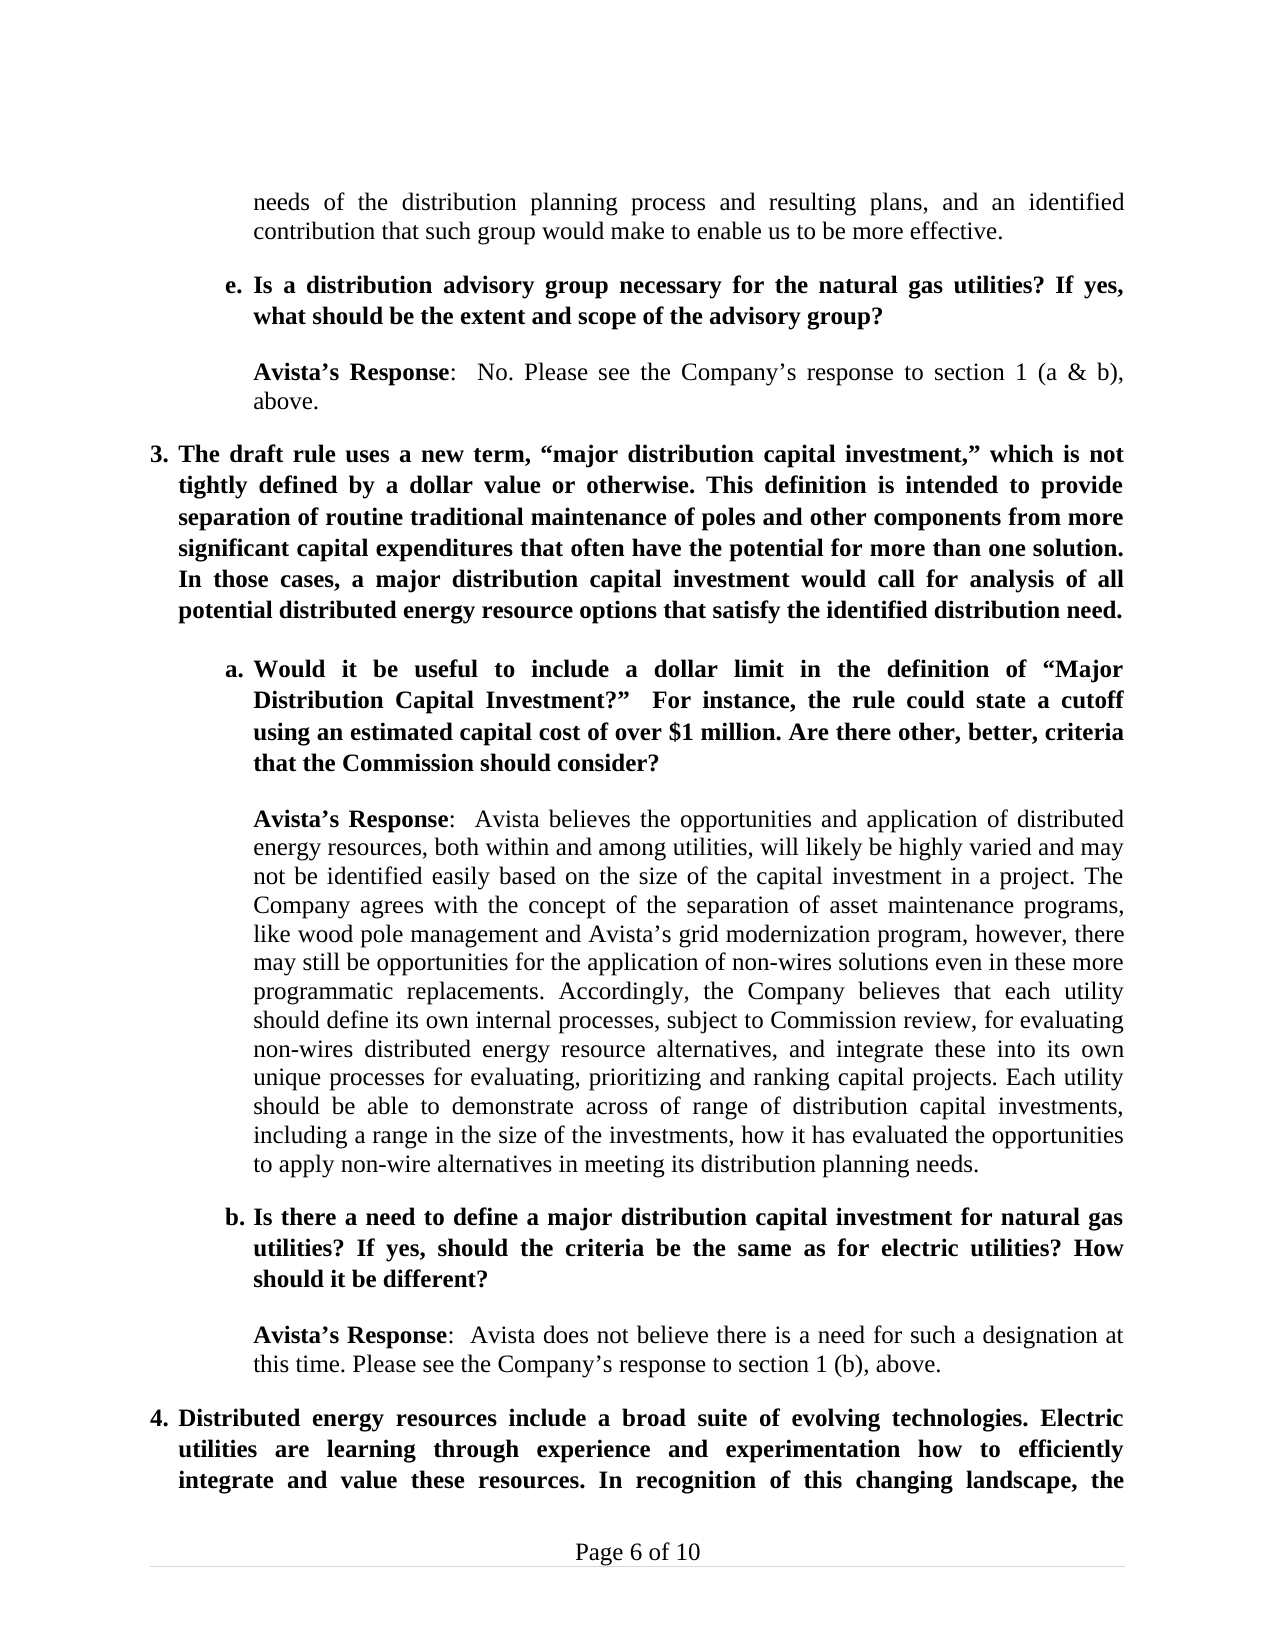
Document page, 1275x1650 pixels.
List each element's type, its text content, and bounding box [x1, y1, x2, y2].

text Avista’s Response: Avista believes the opportunities and application of distributed energy resources, both within and among utilities, will likely be highly varied and may not be identified easily based on the size of the capital investment in a project. The Company agrees with the concept of the separation of asset maintenance programs, like wood pole management and Avista’s grid modernization program, however, there may still be opportunities for the application of non-wires solutions even in these more programmatic replacements. Accordingly, the Company believes that each utility should define its own internal processes, subject to Commission review, for evaluating non-wires distributed energy resource alternatives, and integrate these into its own unique processes for evaluating, prioritizing and ranking capital projects. Each utility should be able to demonstrate across of range of distribution capital investments, including a range in the size of the investments, how it has evaluated the opportunities to apply non-wire alternatives in meeting its distribution planning needs. [253, 804, 1125, 1177]
list The draft rule uses a new term, “major distribution capital investment,” which is not tightly defined by a dollar value or otherwise. This definition is intended to provide separation of routine traditional maintenance of poles and other components from more significant capital expenditures that often have the potential for more than one solution. In those cases, a major distribution capital investment would call for analysis of all potential distributed energy resource options that satisfy the identified distribution need. [150, 439, 1125, 623]
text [253, 187, 1125, 245]
list Is a distribution advisory group necessary for the natural gas utilities? If yes, what should be the extent and scope of the advisory group? [225, 270, 1125, 330]
text Avista’s Response: No. Please see the Company’s response to section 1 (a & b), above. [253, 357, 1125, 414]
list Is there a need to define a major distribution capital investment for natural gas utilities? If yes, should the criteria be the same as for electric utilities? How should it be different? [225, 1202, 1125, 1293]
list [150, 1403, 1125, 1494]
list Would it be useful to include a dollar limit in the definition of “Major Distribution Capital Investment?” For instance, the rule could state a cutoff using an estimated capital cost of over $1 million. Are there other, better, criteria that the Commission should consider? [225, 654, 1125, 776]
text Avista’s Response: Avista does not believe there is a need for such a designation at this time. Please see the Company’s response to section 1 (b), above. [253, 1321, 1125, 1378]
